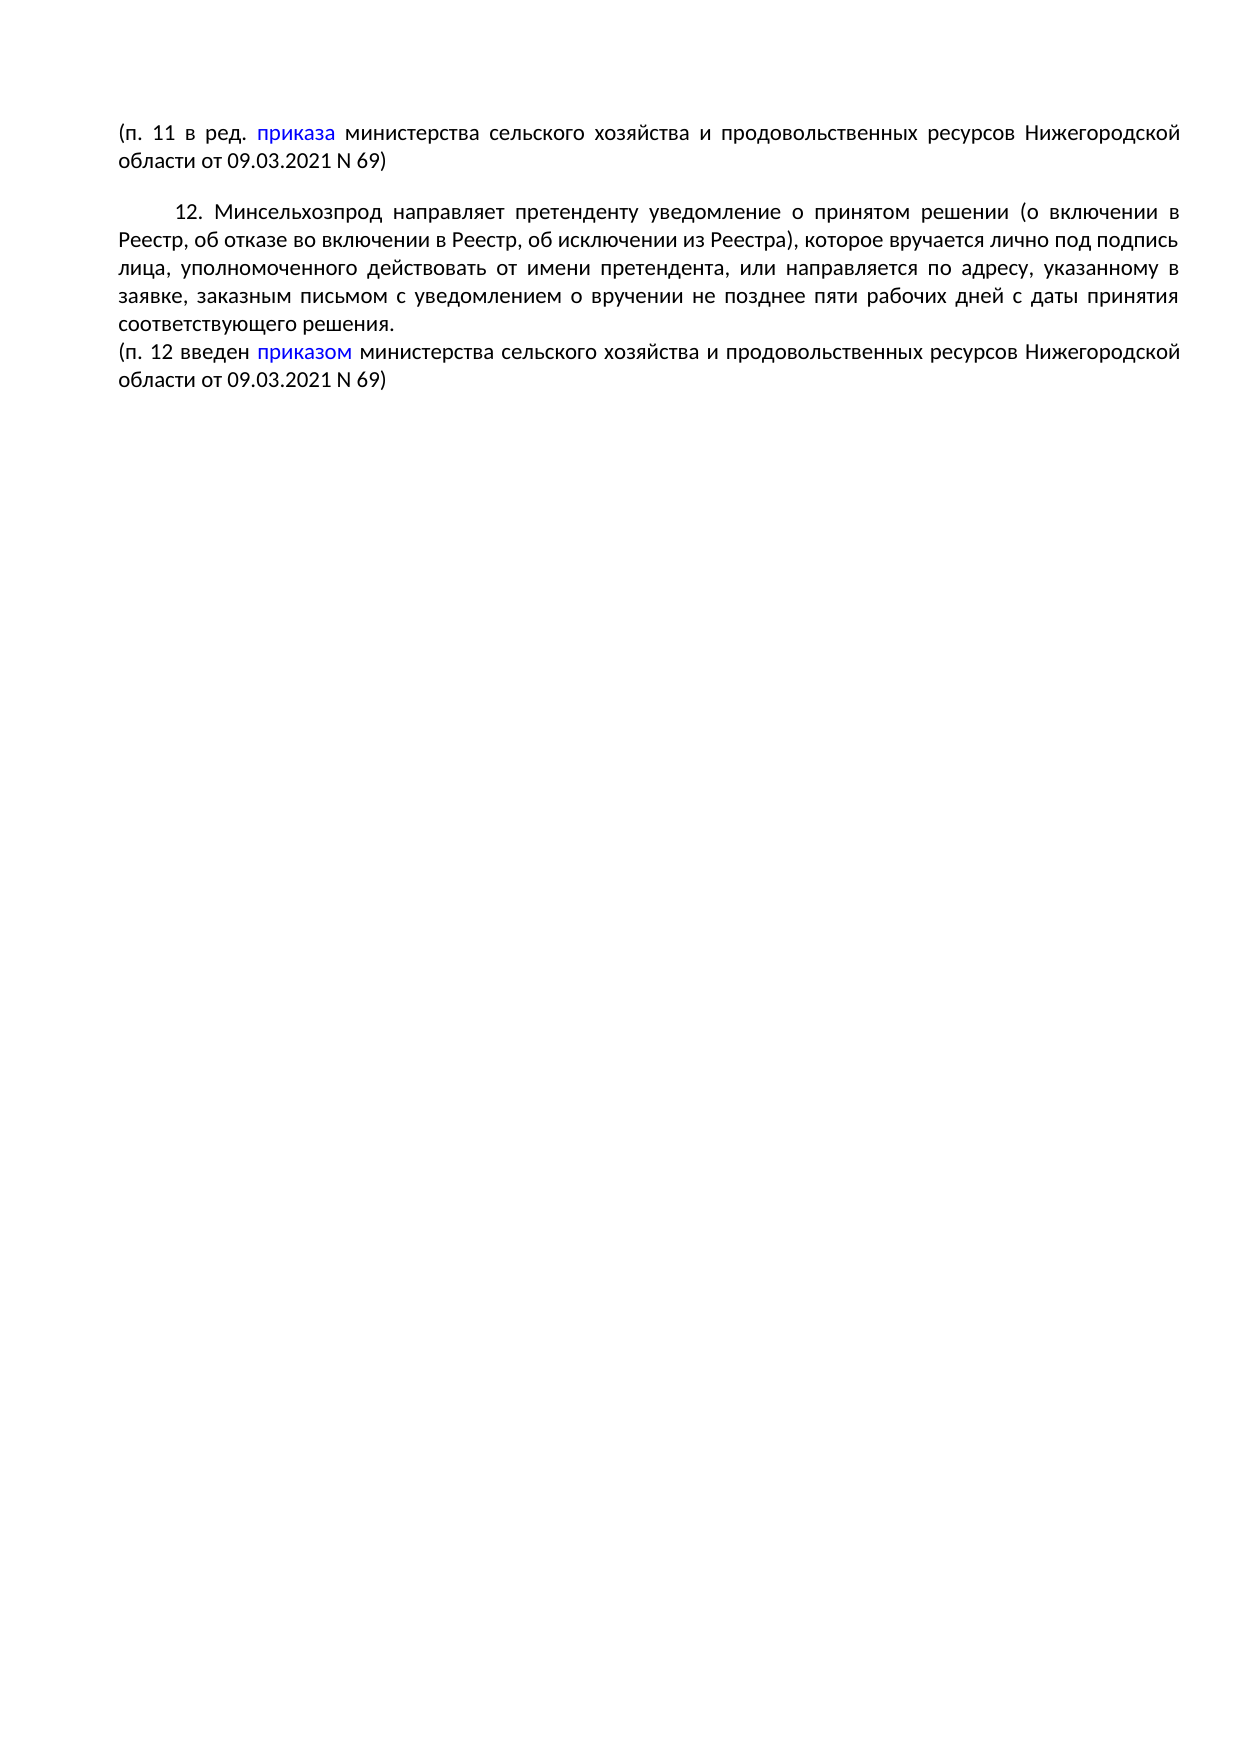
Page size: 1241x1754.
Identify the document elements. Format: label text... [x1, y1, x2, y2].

text (п. 12 введен приказом министерства сельского хозяйства и продовольственных ресурсов Нижегородской области от 09.03.2021 N 69) [118, 337, 1181, 393]
text 12. Минсельхозпрод направляет претенденту уведомление о принятом решении (о включении в Реестр, об отказе во включении в Реестр, об исключении из Реестра), которое вручается лично под подпись лица, уполномоченного действовать от имени претендента, или направляется по адресу, указанному в заявке, заказным письмом с уведомлением о вручении не позднее пяти рабочих дней с даты принятия соответствующего решения. [118, 197, 1181, 337]
text (п. 11 в ред. приказа министерства сельского хозяйства и продовольственных ресурсов Нижегородской области от 09.03.2021 N 69) [118, 118, 1181, 174]
